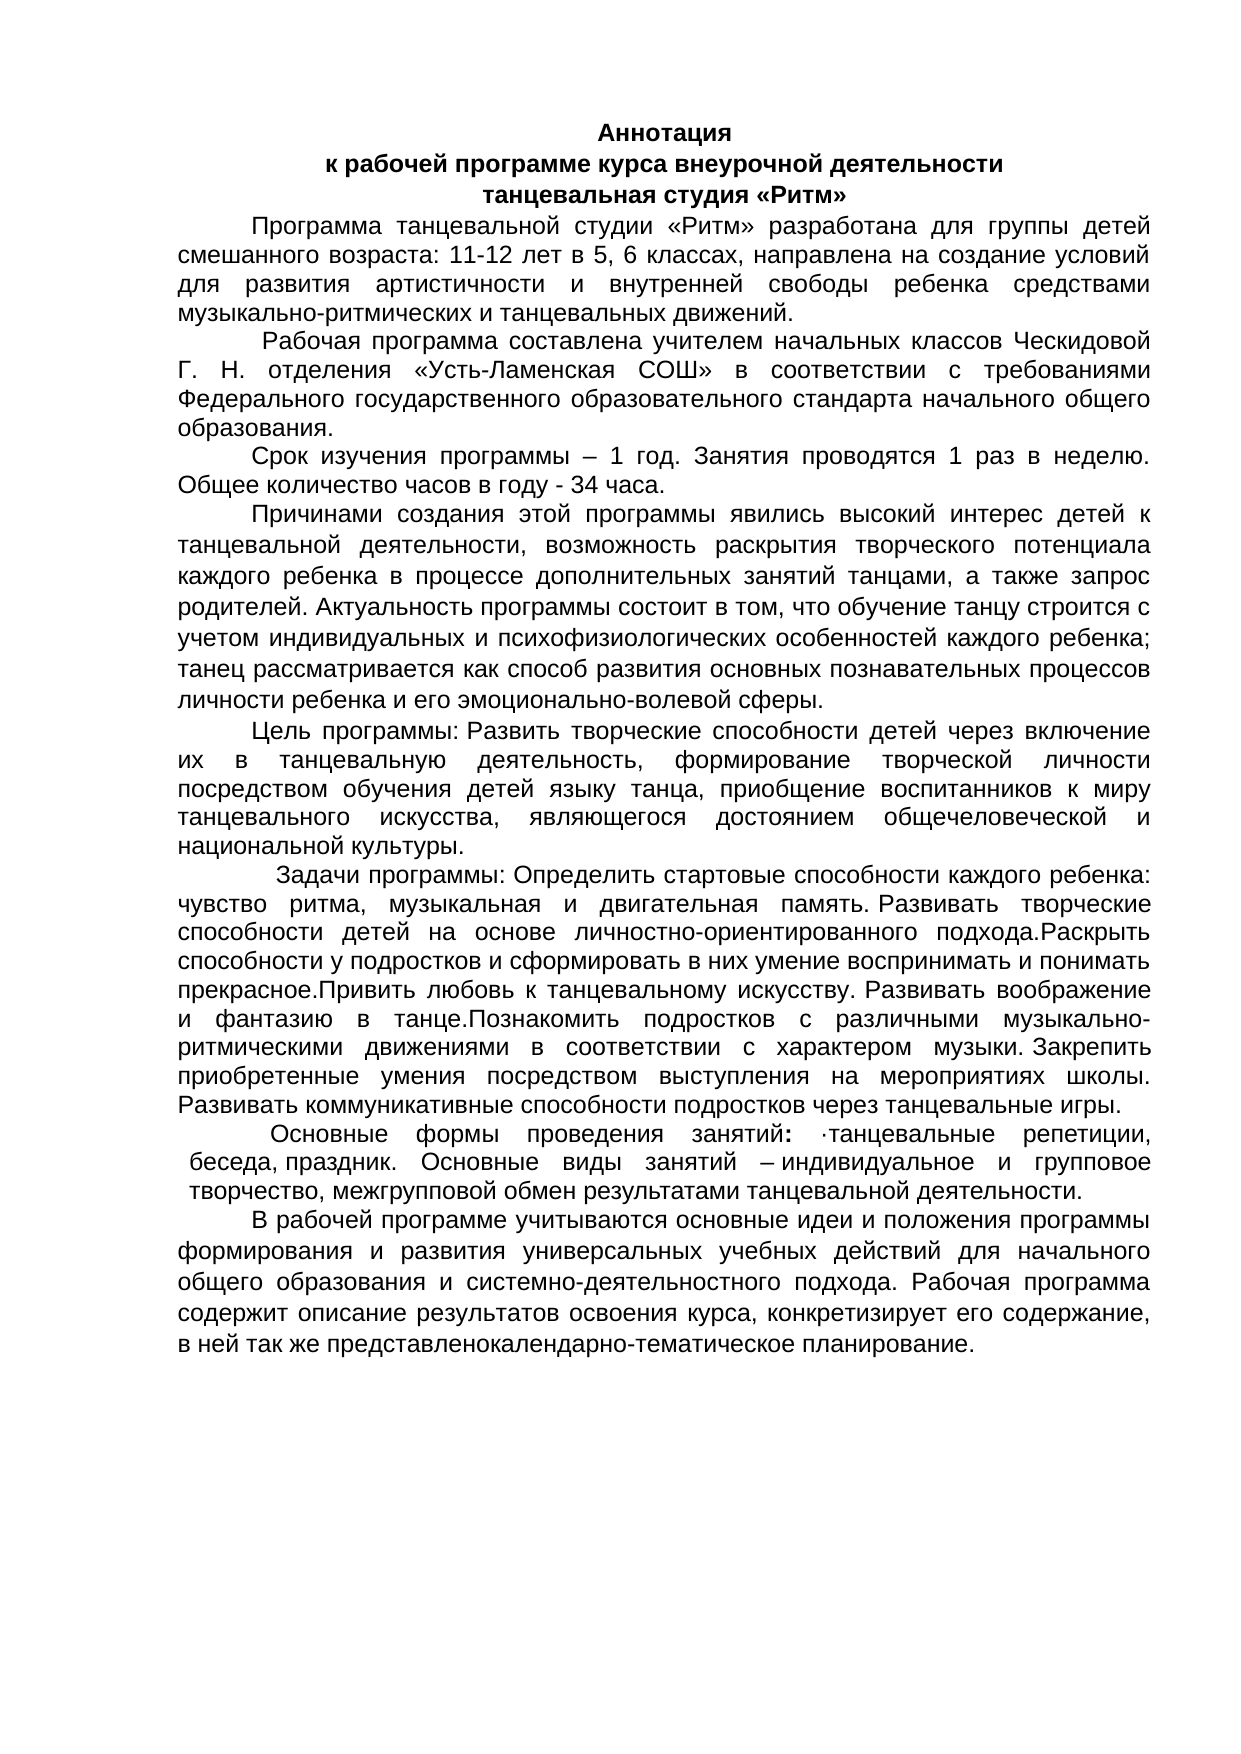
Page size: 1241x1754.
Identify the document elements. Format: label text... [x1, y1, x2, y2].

text Причинами создания этой программы явились высокий интерес детей к танцевальной деятельности, возможность раскрытия творческого потенциала каждого ребенка в процессе дополнительных занятий танцами, а также запрос родителей. Актуальность программы состоит в том, что обучение танцу строится с учетом индивидуальных и психофизиологических особенностей каждого ребенка; танец рассматривается как способ развития основных познавательных процессов личности ребенка и его эмоционально-волевой сферы. [177, 499, 1152, 714]
text Аннотация [177, 118, 1152, 147]
text к рабочей программе курса внеурочной деятельности [177, 149, 1152, 178]
text В рабочей программе учитываются основные идеи и положения программы формирования и развития универсальных учебных действий для начального общего образования и системно-деятельностного подхода. Рабочая программа содержит описание результатов освоения курса, конкретизирует его содержание, в ней так же представленокалендарно-тематическое планирование. [177, 1205, 1152, 1358]
text Срок изучения программы – 1 год. Занятия проводятся 1 раз в неделю. Общее количество часов в году - 34 часа. [177, 441, 1152, 499]
text Рабочая программа составлена учителем начальных классов Ческидовой Г. Н. отделения «Усть-Ламенская СОШ» в соответствии с требованиями Федерального государственного образовательного стандарта начального общего образования. [177, 326, 1152, 441]
text танцевальная студия «Ритм» [177, 180, 1152, 209]
text Цель программы: Развить творческие способности детей через включение их в танцевальную деятельность, формирование творческой личности посредством обучения детей языку танца, приобщение воспитанников к миру танцевального искусства, являющегося достоянием общечеловеческой и национальной культуры. [177, 716, 1152, 860]
text Основные формы проведения занятий: ·танцевальные репетиции, беседа, праздник. Основные виды занятий – индивидуальное и групповое творчество, межгрупповой обмен результатами танцевальной деятельности. [189, 1118, 1152, 1205]
text Программа танцевальной студии «Ритм» разработана для группы детей смешанного возраста: 11-12 лет в 5, 6 классах, направлена на создание условий для развития артистичности и внутренней свободы ребенка средствами музыкально-ритмических и танцевальных движений. [177, 211, 1152, 326]
text Задачи программы: Определить стартовые способности каждого ребенка: чувство ритма, музыкальная и двигательная память. Развивать творческие способности детей на основе личностно-ориентированного подхода.Раскрыть способности у подростков и сформировать в них умение воспринимать и понимать прекрасное.Привить любовь к танцевальному искусству. Развивать воображение и фантазию в танце.Познакомить подростков с различными музыкально-ритмическими движениями в соответствии с характером музыки. Закрепить приобретенные умения посредством выступления на мероприятиях школы. Развивать коммуникативные способности подростков через танцевальные игры. [177, 860, 1152, 1118]
